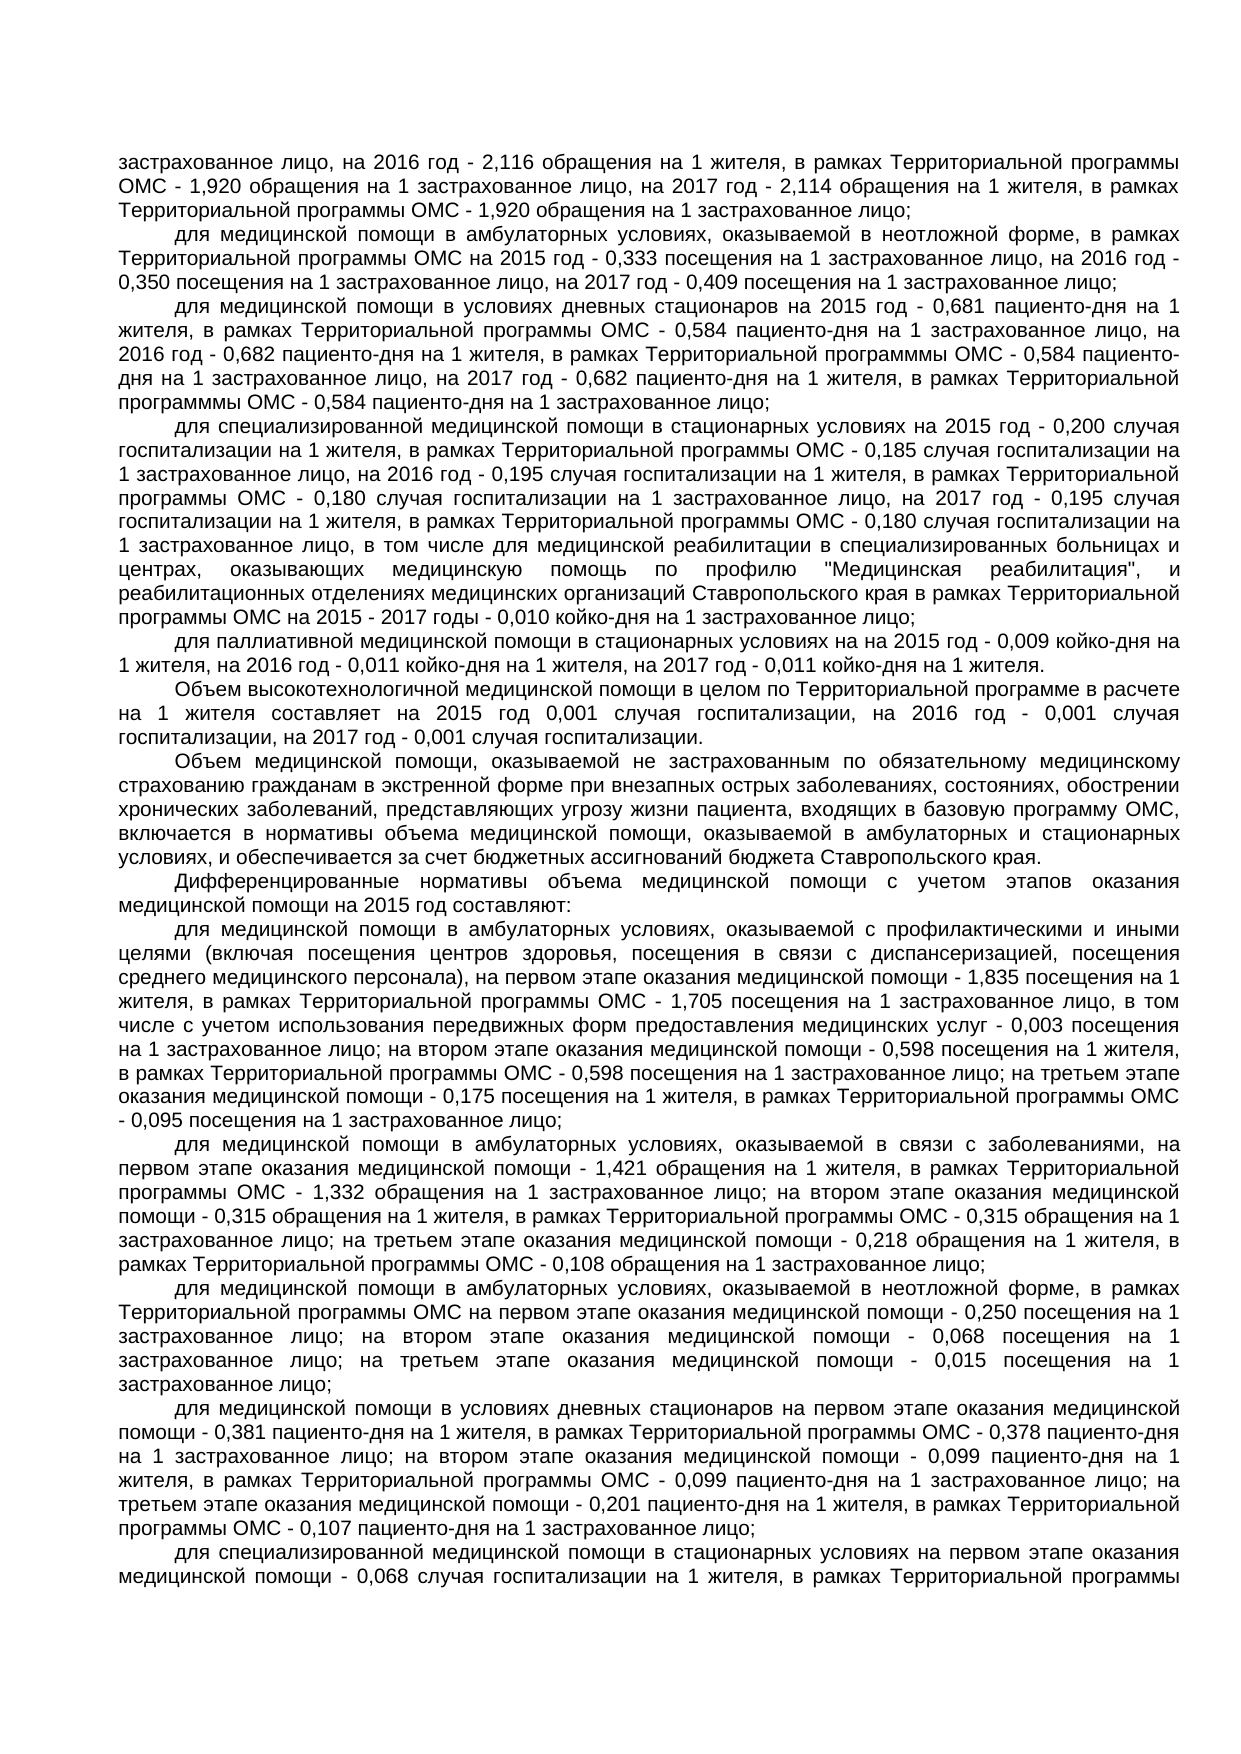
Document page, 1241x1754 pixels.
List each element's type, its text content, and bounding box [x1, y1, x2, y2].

text для медицинской помощи в амбулаторных условиях, оказываемой с профилактическими и иными целями (включая посещения центров здоровья, посещения в связи с диспансеризацией, посещения среднего медицинского персонала), на первом этапе оказания медицинской помощи - 1,835 посещения на 1 жителя, в рамках Территориальной программы ОМС - 1,705 посещения на 1 застрахованное лицо, в том числе с учетом использования передвижных форм предоставления медицинских услуг - 0,003 посещения на 1 застрахованное лицо; на втором этапе оказания медицинской помощи - 0,598 посещения на 1 жителя, в рамках Территориальной программы ОМС - 0,598 посещения на 1 застрахованное лицо; на третьем этапе оказания медицинской помощи - 0,175 посещения на 1 жителя, в рамках Территориальной программы ОМС - 0,095 посещения на 1 застрахованное лицо; [118, 917, 1181, 1132]
text для медицинской помощи в условиях дневных стационаров на первом этапе оказания медицинской помощи - 0,381 пациенто-дня на 1 жителя, в рамках Территориальной программы ОМС - 0,378 пациенто-дня на 1 застрахованное лицо; на втором этапе оказания медицинской помощи - 0,099 пациенто-дня на 1 жителя, в рамках Территориальной программы ОМС - 0,099 пациенто-дня на 1 застрахованное лицо; на третьем этапе оказания медицинской помощи - 0,201 пациенто-дня на 1 жителя, в рамках Территориальной программы ОМС - 0,107 пациенто-дня на 1 застрахованное лицо; [118, 1396, 1181, 1539]
text для медицинской помощи в условиях дневных стационаров на 2015 год - 0,681 пациенто-дня на 1 жителя, в рамках Территориальной программы ОМС - 0,584 пациенто-дня на 1 застрахованное лицо, на 2016 год - 0,682 пациенто-дня на 1 жителя, в рамках Территориальной программмы ОМС - 0,584 пациенто-дня на 1 застрахованное лицо, на 2017 год - 0,682 пациенто-дня на 1 жителя, в рамках Территориальной программмы ОМС - 0,584 пациенто-дня на 1 застрахованное лицо; [118, 294, 1181, 413]
text для специализированной медицинской помощи в стационарных условиях на 2015 год - 0,200 случая госпитализации на 1 жителя, в рамках Территориальной программы ОМС - 0,185 случая госпитализации на 1 застрахованное лицо, на 2016 год - 0,195 случая госпитализации на 1 жителя, в рамках Территориальной программы ОМС - 0,180 случая госпитализации на 1 застрахованное лицо, на 2017 год - 0,195 случая госпитализации на 1 жителя, в рамках Территориальной программы ОМС - 0,180 случая госпитализации на 1 застрахованное лицо, в том числе для медицинской реабилитации в специализированных больницах и центрах, оказывающих медицинскую помощь по профилю "Медицинская реабилитация", и реабилитационных отделениях медицинских организаций Ставропольского края в рамках Территориальной программы ОМС на 2015 - 2017 годы - 0,010 койко-дня на 1 застрахованное лицо; [118, 413, 1181, 629]
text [118, 150, 1181, 222]
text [118, 1539, 1181, 1587]
text Объем высокотехнологичной медицинской помощи в целом по Территориальной программе в расчете на 1 жителя составляет на 2015 год 0,001 случая госпитализации, на 2016 год - 0,001 случая госпитализации, на 2017 год - 0,001 случая госпитализации. [118, 677, 1181, 749]
text для медицинской помощи в амбулаторных условиях, оказываемой в неотложной форме, в рамках Территориальной программы ОМС на 2015 год - 0,333 посещения на 1 застрахованное лицо, на 2016 год - 0,350 посещения на 1 застрахованное лицо, на 2017 год - 0,409 посещения на 1 застрахованное лицо; [118, 222, 1181, 294]
text для паллиативной медицинской помощи в стационарных условиях на на 2015 год - 0,009 койко-дня на 1 жителя, на 2016 год - 0,011 койко-дня на 1 жителя, на 2017 год - 0,011 койко-дня на 1 жителя. [118, 629, 1181, 677]
text Объем медицинской помощи, оказываемой не застрахованным по обязательному медицинскому страхованию гражданам в экстренной форме при внезапных острых заболеваниях, состояниях, обострении хронических заболеваний, представляющих угрозу жизни пациента, входящих в базовую программу ОМС, включается в нормативы объема медицинской помощи, оказываемой в амбулаторных и стационарных условиях, и обеспечивается за счет бюджетных ассигнований бюджета Ставропольского края. [118, 749, 1181, 869]
text Дифференцированные нормативы объема медицинской помощи с учетом этапов оказания медицинской помощи на 2015 год составляют: [118, 869, 1181, 917]
text для медицинской помощи в амбулаторных условиях, оказываемой в связи с заболеваниями, на первом этапе оказания медицинской помощи - 1,421 обращения на 1 жителя, в рамках Территориальной программы ОМС - 1,332 обращения на 1 застрахованное лицо; на втором этапе оказания медицинской помощи - 0,315 обращения на 1 жителя, в рамках Территориальной программы ОМС - 0,315 обращения на 1 застрахованное лицо; на третьем этапе оказания медицинской помощи - 0,218 обращения на 1 жителя, в рамках Территориальной программы ОМС - 0,108 обращения на 1 застрахованное лицо; [118, 1132, 1181, 1276]
text для медицинской помощи в амбулаторных условиях, оказываемой в неотложной форме, в рамках Территориальной программы ОМС на первом этапе оказания медицинской помощи - 0,250 посещения на 1 застрахованное лицо; на втором этапе оказания медицинской помощи - 0,068 посещения на 1 застрахованное лицо; на третьем этапе оказания медицинской помощи - 0,015 посещения на 1 застрахованное лицо; [118, 1276, 1181, 1396]
